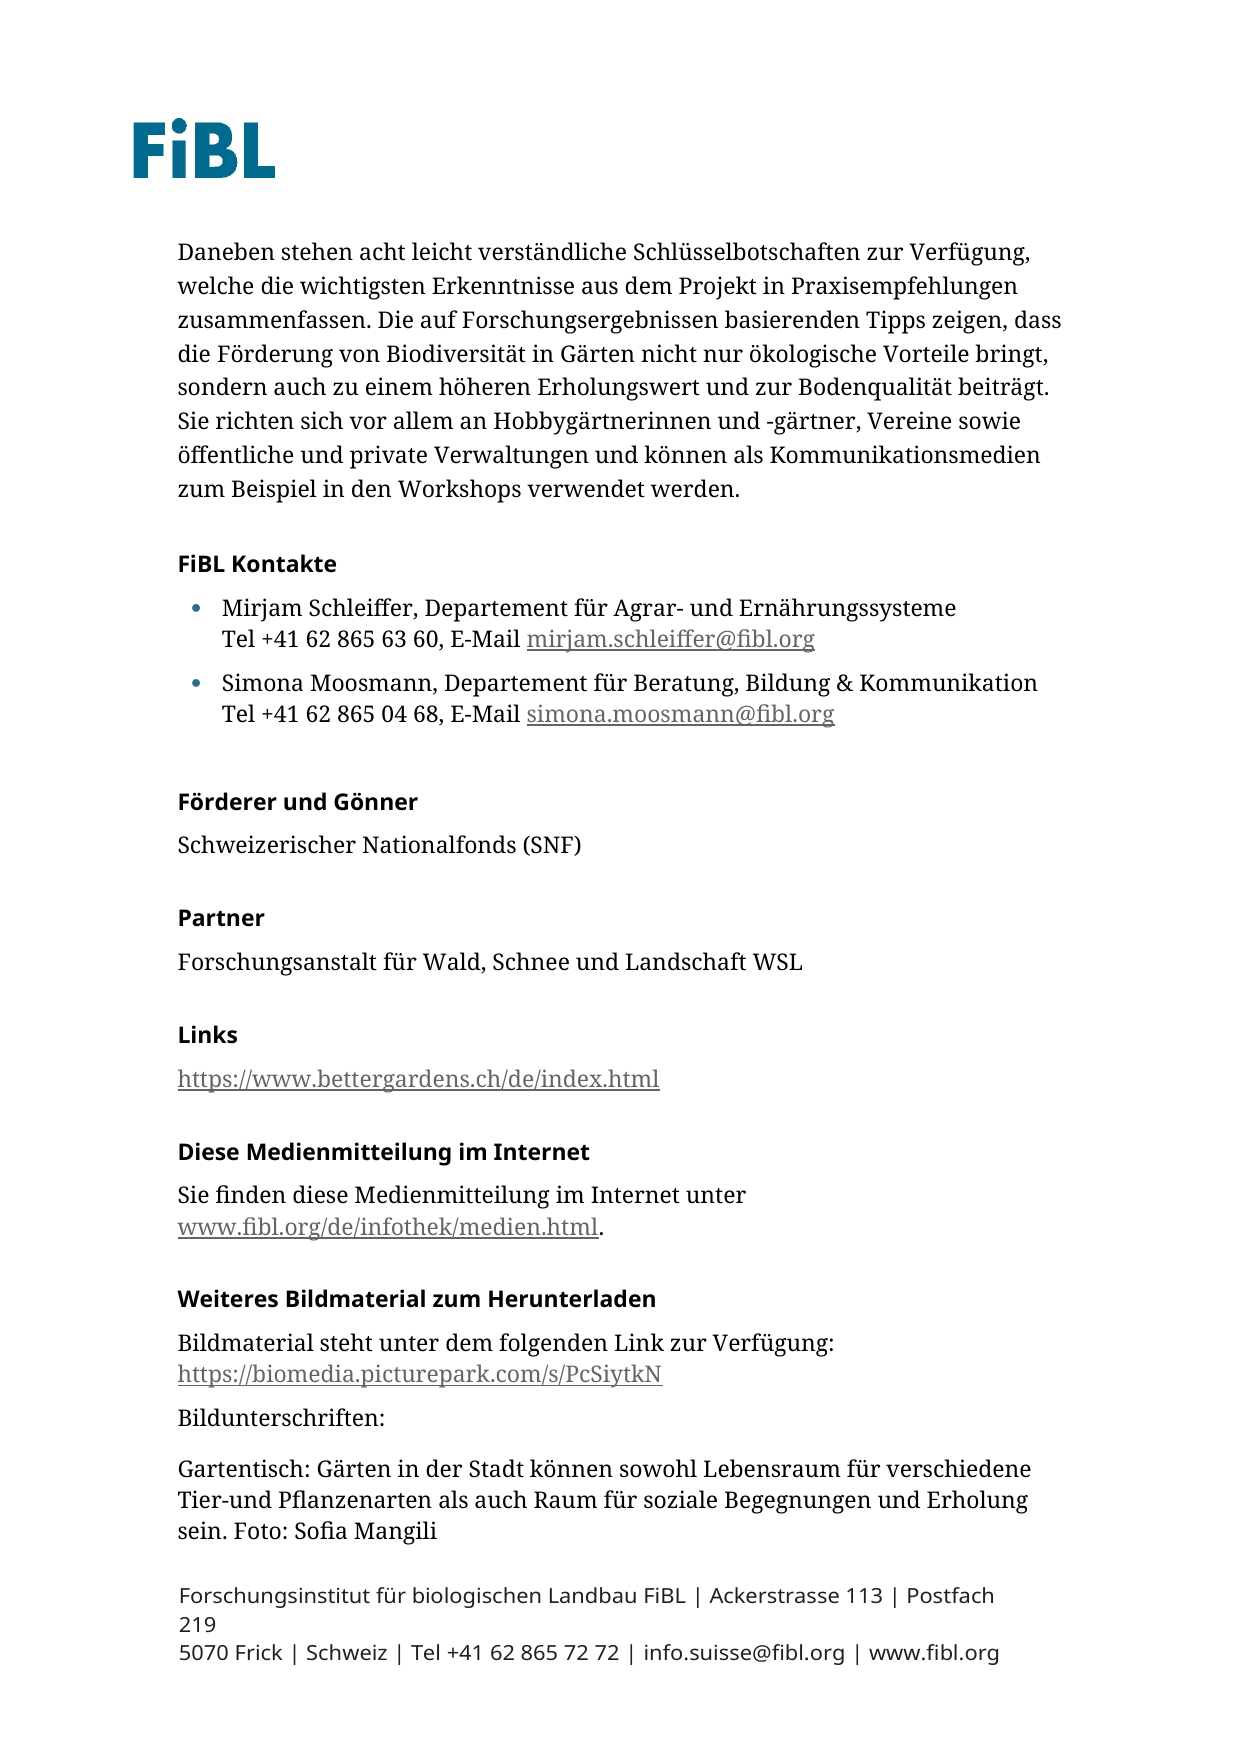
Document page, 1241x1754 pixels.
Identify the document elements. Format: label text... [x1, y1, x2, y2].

text https://www.bettergardens.ch/de/index.html [177, 1062, 1063, 1094]
text Sie finden diese Medienmitteilung im Internet unter www.fibl.org/de/infothek/medien.html. [177, 1179, 1063, 1242]
text Mirjam Schleiffer, Departement für Agrar- und Ernährungssysteme Tel +41 62 865 63 60, E-Mail mirjam.schleiffer@fibl.org [192, 592, 1063, 654]
text Bildmaterial steht unter dem folgenden Link zur Verfügung: https://biomedia.picturepark.com/s/PcSiytkN [177, 1327, 1063, 1389]
picture [210, 134, 219, 144]
text Bildunterschriften: [177, 1402, 1063, 1433]
text Diese Medienmitteilung im Internet [177, 1135, 1063, 1167]
text Gartentisch: Gärten in der Stadt können sowohl Lebensraum für verschiedene Tier-und Pflanzenarten als auch Raum für soziale Begegnungen und Erholung sein. Foto: Sofia Mangili [177, 1452, 1063, 1546]
picture [133, 118, 275, 178]
picture [210, 156, 222, 167]
text FiBL Kontakte [177, 548, 1063, 579]
text Simona Moosmann, Departement für Beratung, Bildung & Kommunikation Tel +41 62 865 04 68, E-Mail simona.moosmann@fibl.org [192, 667, 1063, 729]
text Forschungsanstalt für Wald, Schnee und Landschaft WSL [177, 946, 1063, 977]
text Links [177, 1019, 1063, 1050]
text Förderer und Gönner [177, 785, 1063, 817]
text Daneben stehen acht leicht verständliche Schlüsselbotschaften zur Verfügung, welche die wichtigsten Erkenntnisse aus dem Projekt in Praxisempfehlungen zusammenfassen. Die auf Forschungsergebnissen basierenden Tipps zeigen, dass die Förderung von Biodiversität in Gärten nicht nur ökologische Vorteile bringt, sondern auch zu einem höheren Erholungswert und zur Bodenqualität beiträgt. Sie richten sich vor allem an Hobbygärtnerinnen und -gärtner, Vereine sowie öffentliche und private Verwaltungen und können als Kommunikationsmedien zum Beispiel in den Workshops verwendet werden. [177, 236, 1063, 504]
text Schweizerischer Nationalfonds (SNF) [177, 829, 1063, 860]
text Weiteres Bildmaterial zum Herunterladen [177, 1283, 1063, 1314]
text Partner [177, 902, 1063, 933]
